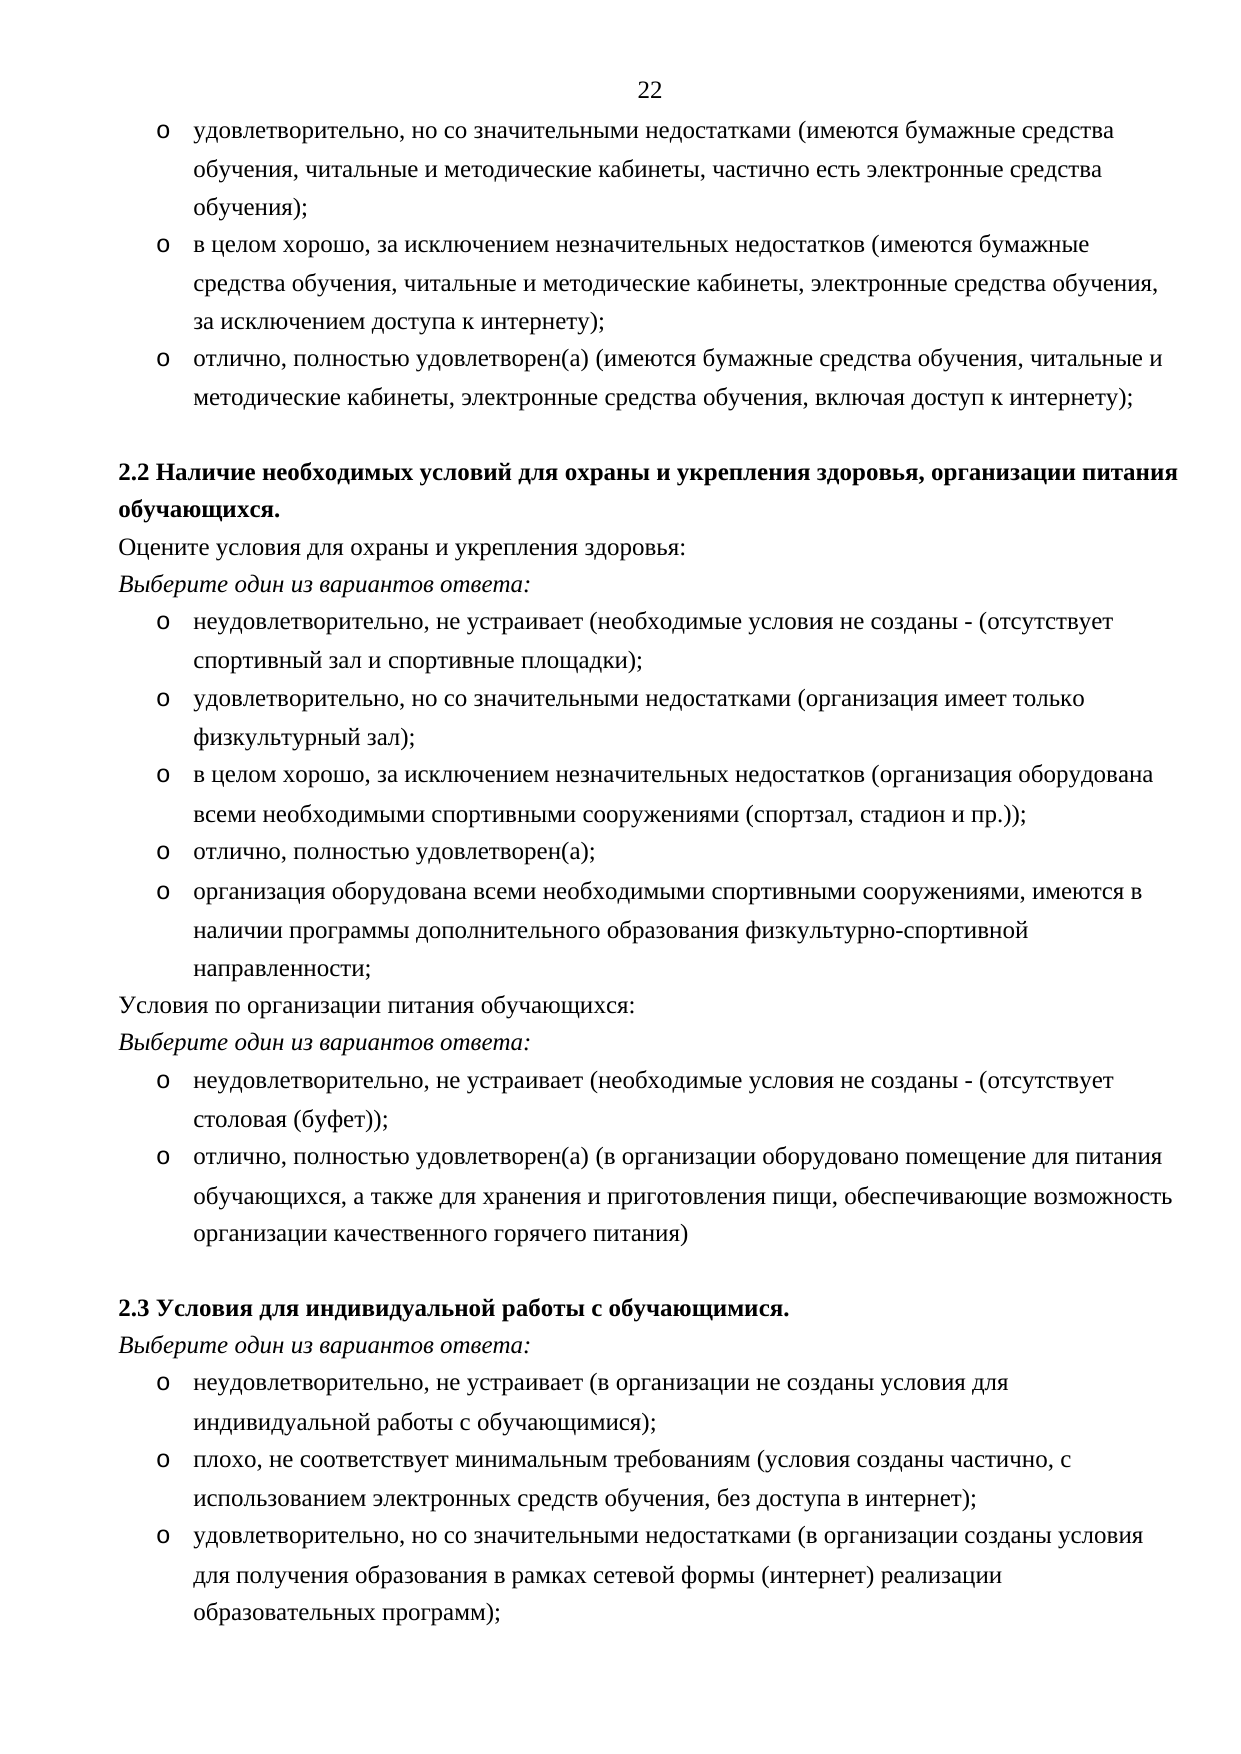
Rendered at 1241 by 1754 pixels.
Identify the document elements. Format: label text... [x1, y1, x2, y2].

text Выберите один из вариантов ответа: [118, 1027, 1181, 1056]
text Оцените условия для охраны и укрепления здоровья: [118, 532, 1181, 560]
text 2.2 Наличие необходимых условий для охраны и укрепления здоровья, организации питания обучающихся. [118, 457, 1181, 523]
list удовлетворительно, но со значительными недостатками (в организации созданы условия для получения образования в рамках сетевой формы (интернет) реализации образовательных программ); [156, 1521, 1181, 1626]
list отлично, полностью удовлетворен(а); [156, 836, 1181, 867]
list в целом хорошо, за исключением незначительных недостатков (имеются бумажные средства обучения, читальные и методические кабинеты, электронные средства обучения, за исключением доступа к интернету); [156, 229, 1181, 334]
list плохо, не соответствует минимальным требованиям (условия созданы частично, с использованием электронных средств обучения, без доступа в интернет); [156, 1444, 1181, 1512]
list удовлетворительно, но со значительными недостатками (организация имеет только физкультурный зал); [156, 683, 1181, 751]
list неудовлетворительно, не устраивает (необходимые условия не созданы - (отсутствует спортивный зал и спортивные площадки); [156, 606, 1181, 674]
list неудовлетворительно, не устраивает (в организации не созданы условия для индивидуальной работы с обучающимися); [156, 1367, 1181, 1435]
list удовлетворительно, но со значительными недостатками (имеются бумажные средства обучения, читальные и методические кабинеты, частично есть электронные средства обучения); [156, 115, 1181, 221]
list отлично, полностью удовлетворен(а) (в организации оборудовано помещение для питания обучающихся, а также для хранения и приготовления пищи, обеспечивающие возможность организации качественного горячего питания) [156, 1141, 1181, 1247]
text Выберите один из вариантов ответа: [118, 1330, 1181, 1359]
text 2.3 Условия для индивидуальной работы с обучающимися. [118, 1293, 1181, 1321]
list неудовлетворительно, не устраивает (необходимые условия не созданы - (отсутствует столовая (буфет)); [156, 1065, 1181, 1133]
text Условия по организации питания обучающихся: [118, 990, 1181, 1019]
list отлично, полностью удовлетворен(а) (имеются бумажные средства обучения, читальные и методические кабинеты, электронные средства обучения, включая доступ к интернету); [156, 343, 1181, 411]
list организация оборудована всеми необходимыми спортивными сооружениями, имеются в наличии программы дополнительного образования физкультурно-спортивной направленности; [156, 876, 1181, 982]
text Выберите один из вариантов ответа: [118, 569, 1181, 598]
list в целом хорошо, за исключением незначительных недостатков (организация оборудована всеми необходимыми спортивными сооружениями (спортзал, стадион и пр.)); [156, 759, 1181, 828]
